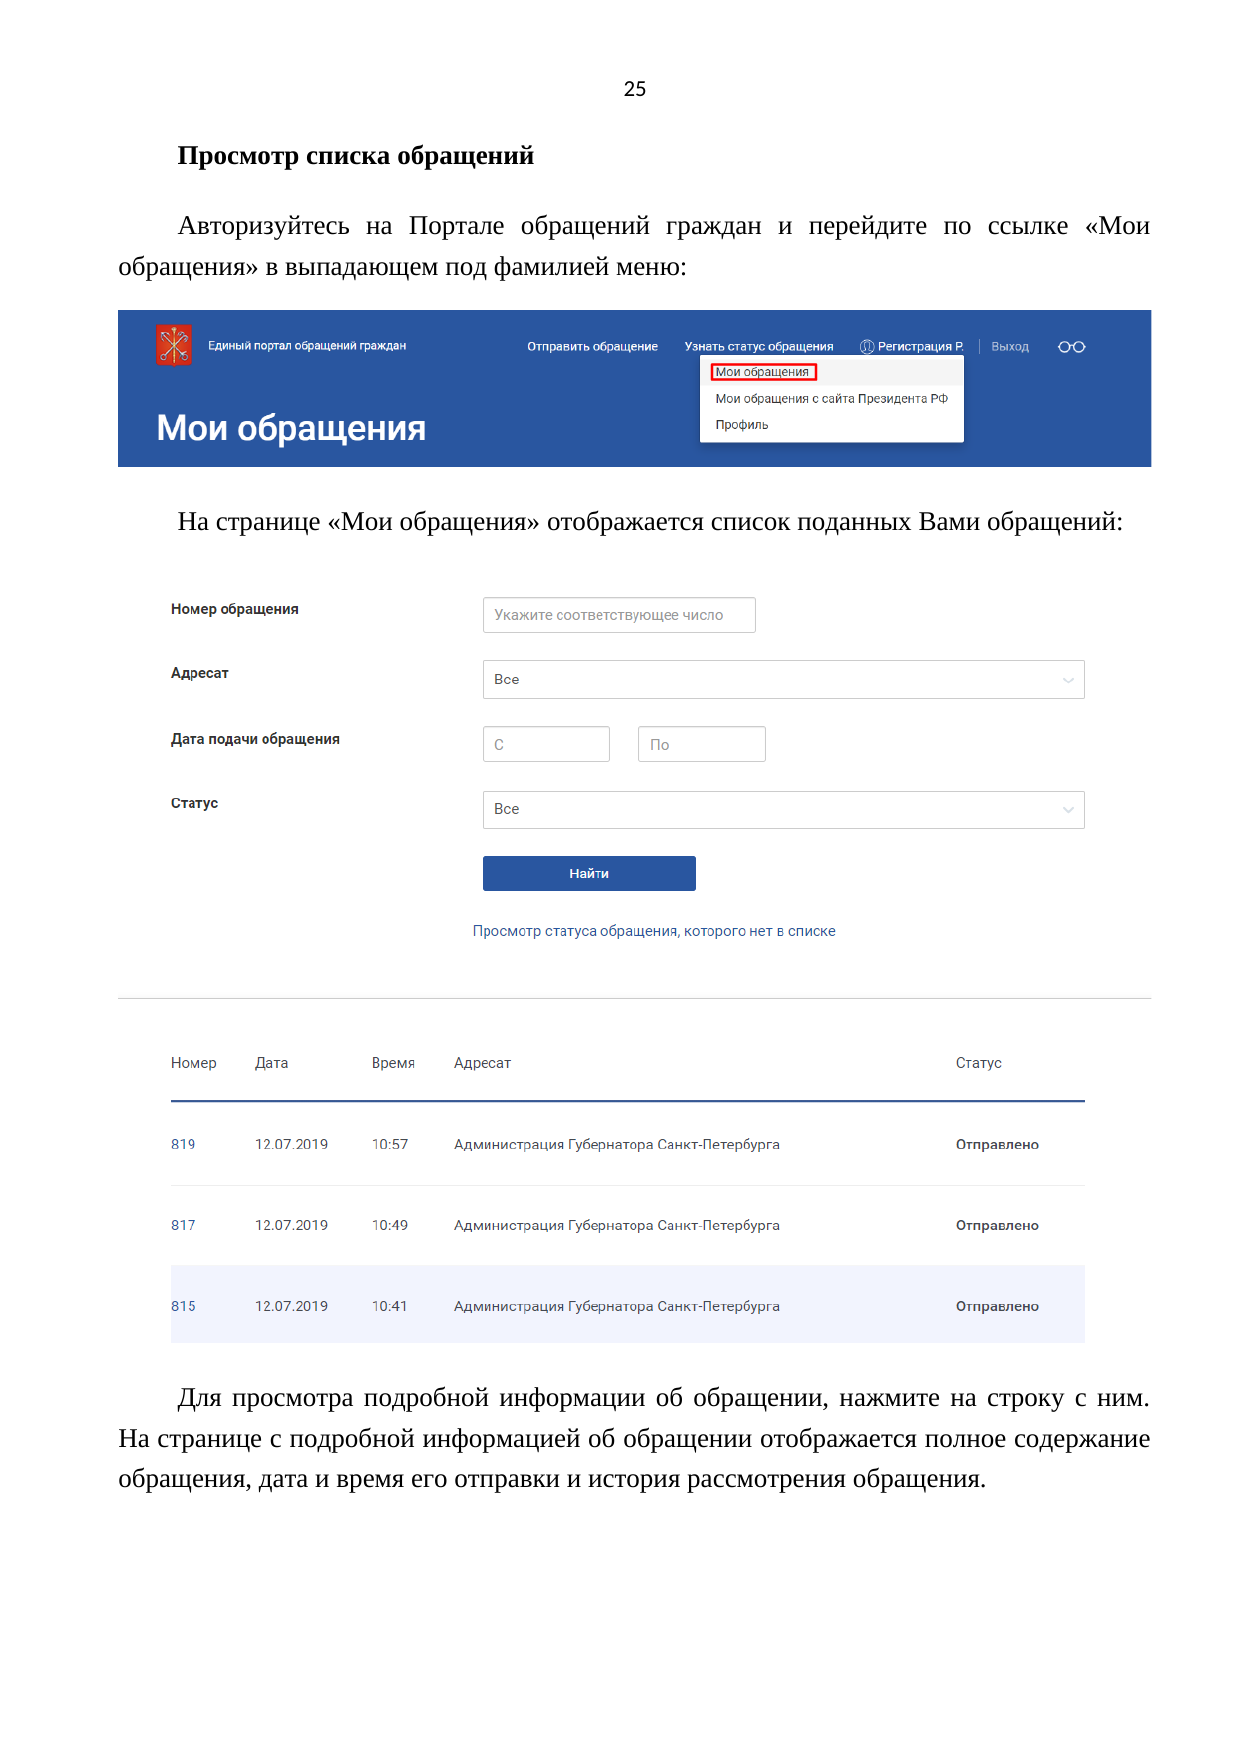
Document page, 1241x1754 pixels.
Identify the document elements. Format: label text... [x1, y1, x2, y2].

text На странице «Мои обращения» отображается список поданных Вами обращений: [118, 496, 1152, 537]
text Для просмотра подробной информации об обращении, нажмите на строку с ним. На странице с подробной информацией об обращении отображается полное содержание обращения, дата и время его отправки и история рассмотрения обращения. [118, 1372, 1152, 1493]
picture [118, 565, 1152, 1343]
text Авторизуйтесь на Портале обращений граждан и перейдите по ссылке «Мои обращения» в выпадающем под фамилией меню: [118, 200, 1152, 281]
text Просмотр списка обращений [118, 130, 1152, 171]
picture [118, 310, 1152, 467]
